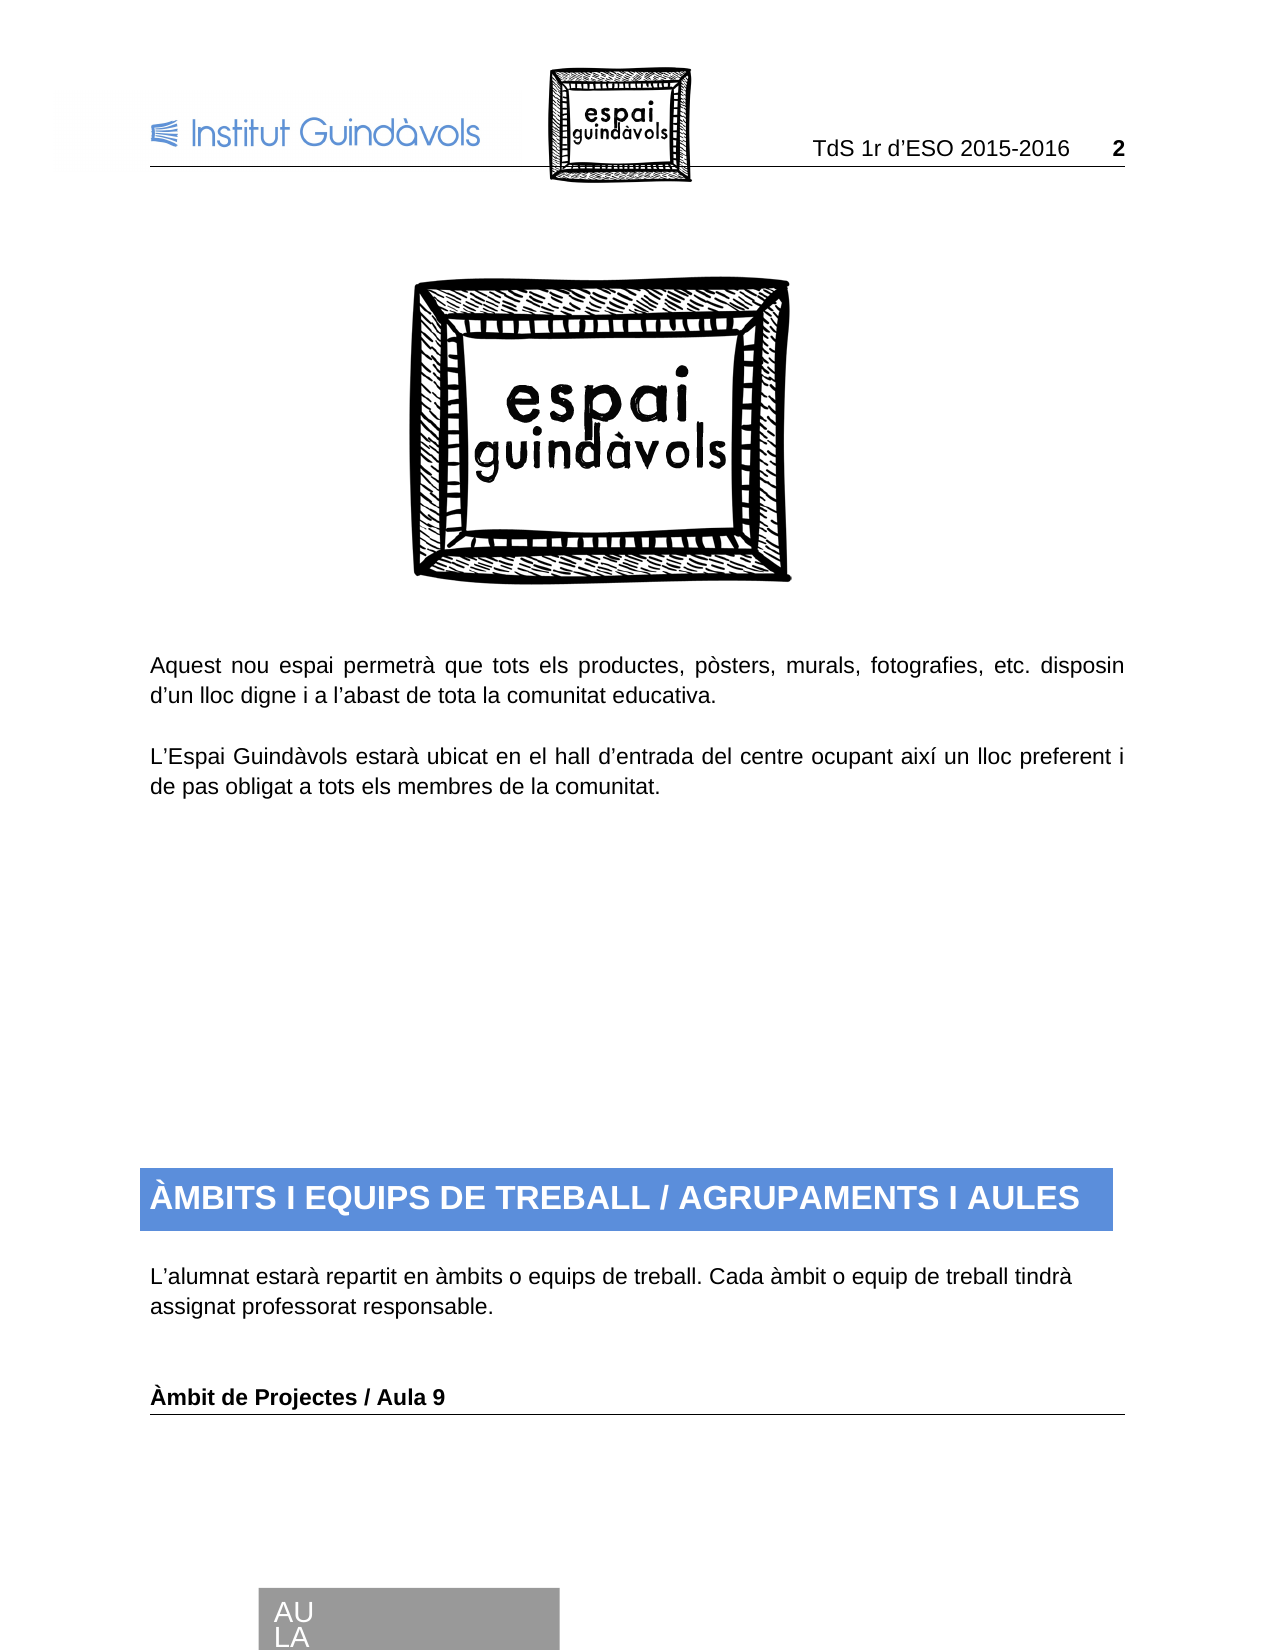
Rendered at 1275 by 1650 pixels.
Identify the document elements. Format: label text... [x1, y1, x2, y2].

text L’alumnat estarà repartit en àmbits o equips de treball. Cada àmbit o equip de treball tindrà assignat professorat responsable. [150, 1263, 1125, 1320]
text Àmbit de Projectes / Aula 9 [150, 1384, 1125, 1410]
picture [398, 268, 802, 593]
picture [544, 64, 696, 166]
picture [544, 167, 696, 186]
text Aquest nou espai permetrà que tots els productes, pòsters, murals, fotografies, etc. disposin d’un lloc digne i a l’abast de tota la comunitat educativa. [150, 652, 1125, 709]
table_header ÀMBITS I EQUIPS DE TREBALL / AGRUPAMENTS I AULES [140, 1168, 1113, 1231]
text L’Espai Guindàvols estarà ubicat en el hall d’entrada del centre ocupant així un lloc preferent i de pas obligat a tots els membres de la comunitat. [150, 743, 1125, 799]
picture [53, 90, 522, 172]
